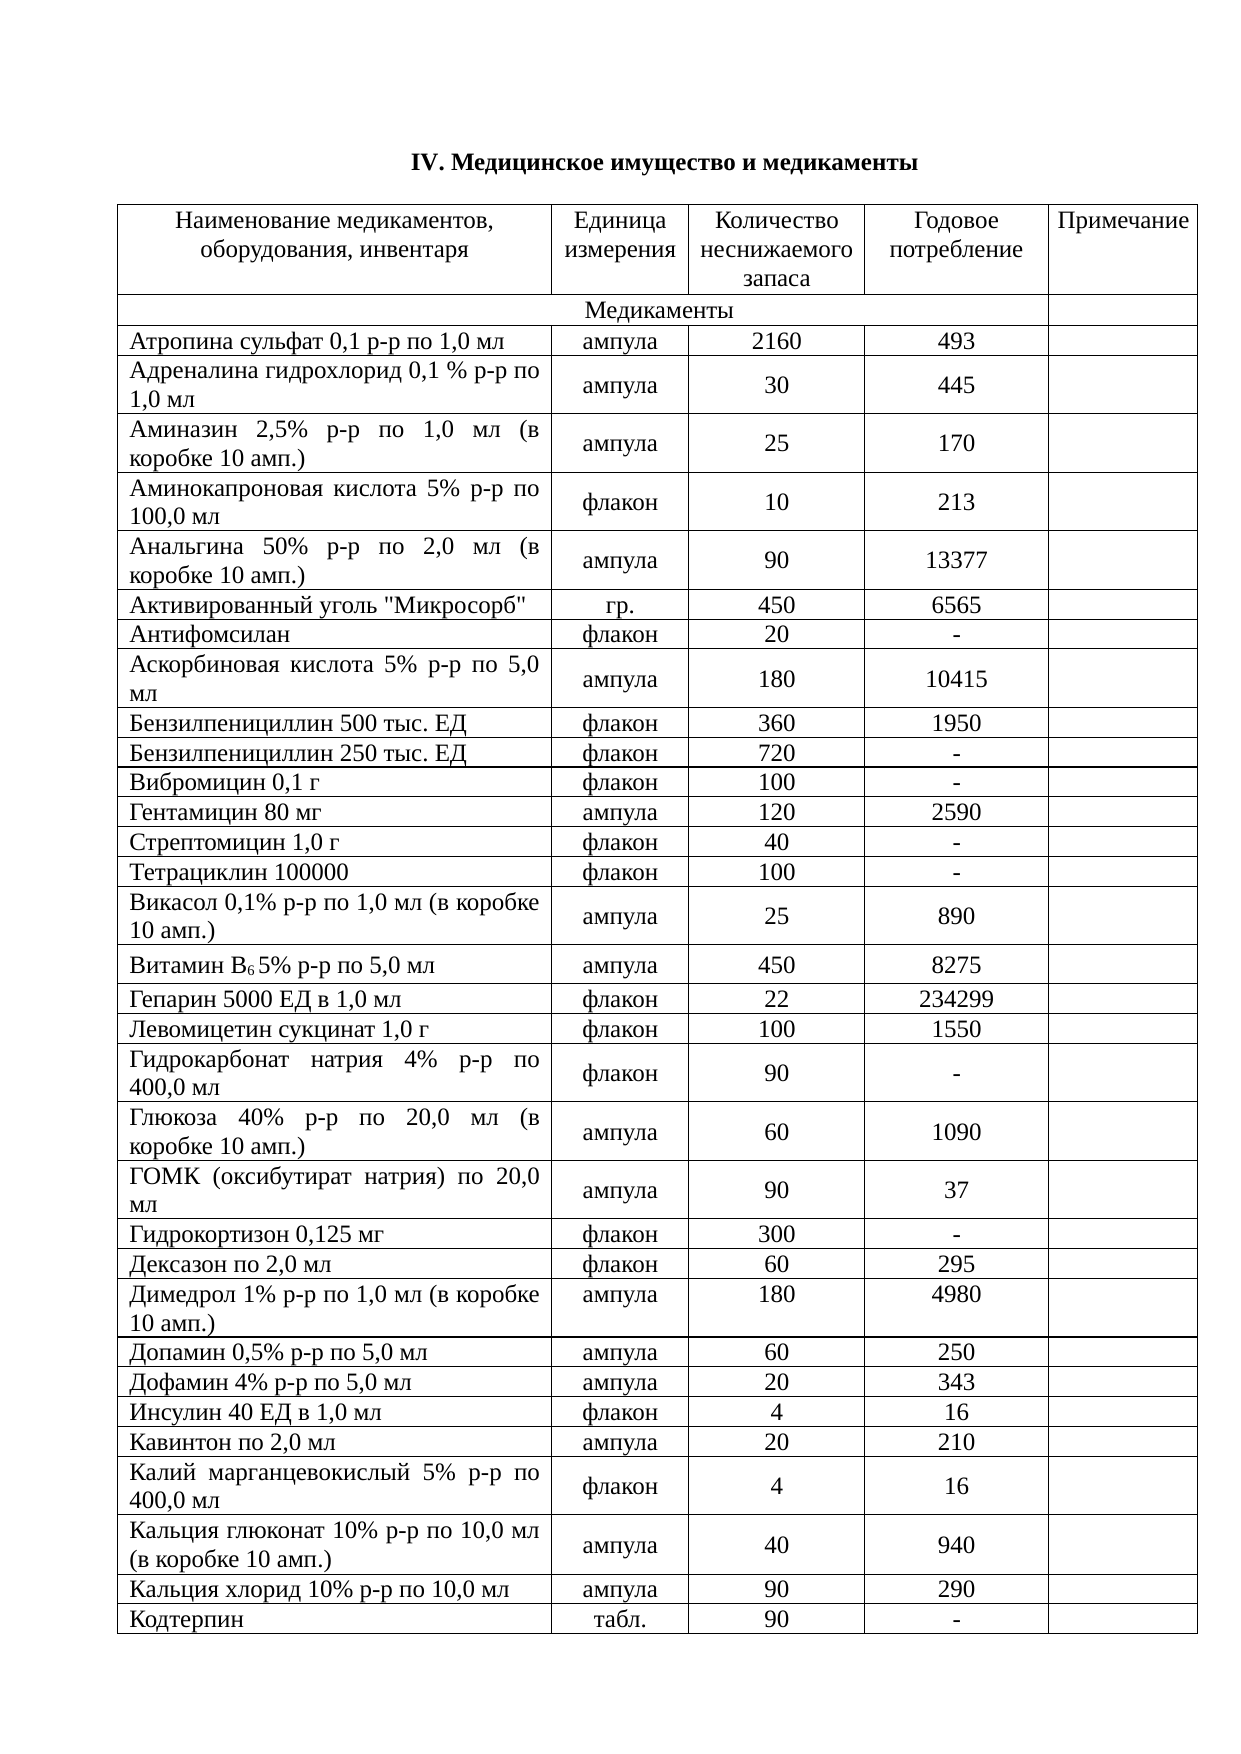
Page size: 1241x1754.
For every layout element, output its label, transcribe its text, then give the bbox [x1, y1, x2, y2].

table_cell 450 [689, 945, 864, 983]
table_cell ампула [552, 1161, 688, 1218]
table_cell 343 [865, 1367, 1048, 1396]
table_cell Витамин В6 5% р-р по 5,0 мл [118, 945, 551, 983]
table_header Примечание [1049, 205, 1197, 293]
table_cell Аминокапроновая кислота 5% р-р по 100,0 мл [118, 473, 551, 530]
table_cell - [865, 857, 1048, 886]
table_cell Кальция глюконат 10% р-р по 10,0 мл (в коробке 10 амп.) [118, 1515, 551, 1573]
table_cell [1049, 1397, 1197, 1426]
table_cell Гентамицин 80 мг [118, 797, 551, 826]
table_cell ампула [552, 1515, 688, 1573]
table_cell [1049, 1279, 1197, 1336]
table_cell - [865, 620, 1048, 648]
table_cell 250 [865, 1338, 1048, 1366]
table_cell флакон [552, 857, 688, 886]
table_cell Инсулин 40 ЕД в 1,0 мл [118, 1397, 551, 1426]
table_cell Бензилпенициллин 250 тыс. ЕД [118, 738, 551, 766]
table_cell ампула [552, 1575, 688, 1603]
table_cell ампула [552, 649, 688, 707]
table_cell 4980 [865, 1279, 1048, 1336]
table_cell 720 [689, 738, 864, 766]
text IV. Медицинское имущество и медикаменты [177, 147, 1152, 176]
table_cell Глюкоза 40% р-р по 20,0 мл (в коробке 10 амп.) [118, 1102, 551, 1160]
table_cell [1049, 984, 1197, 1013]
table_cell [1049, 797, 1197, 826]
table_cell Гидрокарбонат натрия 4% р-р по 400,0 мл [118, 1044, 551, 1101]
table_cell Тетрациклин 100000 [118, 857, 551, 886]
table_cell ампула [552, 356, 688, 413]
table_cell 170 [865, 414, 1048, 472]
table_cell Гепарин 5000 ЕД в 1,0 мл [118, 984, 551, 1013]
table_cell ампула [552, 531, 688, 589]
table_cell [1049, 1457, 1197, 1514]
table_cell 4 [689, 1457, 864, 1514]
table_cell гр. [552, 590, 688, 618]
table_cell 30 [689, 356, 864, 413]
table_cell 90 [689, 1604, 864, 1633]
table_cell 493 [865, 326, 1048, 354]
table_cell ампула [552, 1279, 688, 1336]
table_cell [1049, 1367, 1197, 1396]
table_cell [1049, 1338, 1197, 1366]
table_cell [1049, 738, 1197, 766]
table_cell 940 [865, 1515, 1048, 1573]
table_cell [1049, 326, 1197, 354]
table_cell Активированный уголь "Микросорб" [118, 590, 551, 618]
table_cell 90 [689, 1161, 864, 1218]
table_cell ГОМК (оксибутират натрия) по 20,0 мл [118, 1161, 551, 1218]
table_cell 180 [689, 649, 864, 707]
table_header Единица измерения [552, 205, 688, 293]
table_cell 90 [689, 531, 864, 589]
table_cell [1049, 1427, 1197, 1456]
table_cell 213 [865, 473, 1048, 530]
table_header Годовое потребление [865, 205, 1048, 293]
table_cell [1049, 590, 1197, 618]
table_cell Кодтерпин [118, 1604, 551, 1633]
table_cell 120 [689, 797, 864, 826]
table_cell [1049, 1575, 1197, 1603]
table_cell 13377 [865, 531, 1048, 589]
table_cell флакон [552, 1249, 688, 1278]
table_cell [1049, 708, 1197, 737]
table_cell [1049, 295, 1197, 325]
table_cell [1049, 531, 1197, 589]
table_cell [1049, 1102, 1197, 1160]
table_cell 60 [689, 1338, 864, 1366]
table_cell - [865, 827, 1048, 856]
table_cell [1049, 414, 1197, 472]
table_cell - [865, 738, 1048, 766]
table_cell [1049, 473, 1197, 530]
table_cell 360 [689, 708, 864, 737]
table_header Наименование медикаментов, оборудования, инвентаря [118, 205, 551, 293]
table_cell 37 [865, 1161, 1048, 1218]
table_cell 16 [865, 1397, 1048, 1426]
table_cell [1049, 1604, 1197, 1633]
table_cell [1049, 1515, 1197, 1573]
table_cell 295 [865, 1249, 1048, 1278]
table_cell Димедрол 1% р-р по 1,0 мл (в коробке 10 амп.) [118, 1279, 551, 1336]
table_cell Стрептомицин [118, 827, 551, 856]
table_cell - [865, 1219, 1048, 1248]
table_cell Кальция хлорид 10% р-р по 10,0 мл [118, 1575, 551, 1603]
table_cell флакон [552, 473, 688, 530]
table_cell ампула [552, 1102, 688, 1160]
table_cell [1049, 887, 1197, 944]
table_cell флакон [552, 1397, 688, 1426]
table_cell - [865, 1604, 1048, 1633]
table_cell 1090 [865, 1102, 1048, 1160]
table_cell флакон [552, 984, 688, 1013]
table_cell флакон [552, 768, 688, 796]
table_cell 22 [689, 984, 864, 1013]
table_cell 4 [689, 1397, 864, 1426]
table_cell 90 [689, 1575, 864, 1603]
table_cell Анальгина 50% р-р по 2,0 мл (в коробке 10 амп.) [118, 531, 551, 589]
table_cell флакон [552, 1219, 688, 1248]
table_cell 290 [865, 1575, 1048, 1603]
table_cell [1049, 1014, 1197, 1043]
table_cell ампула [552, 797, 688, 826]
table_cell ампула [552, 1367, 688, 1396]
table_cell Допамин 0,5% р-р по 5,0 мл [118, 1338, 551, 1366]
table_cell 20 [689, 1367, 864, 1396]
table_header Количество неснижаемого запаса [689, 205, 864, 293]
table_cell [1049, 857, 1197, 886]
table_cell Атропина сульфат 0,1 р-р по 1,0 мл [118, 326, 551, 354]
table_cell флакон [552, 1044, 688, 1101]
table_cell 20 [689, 1427, 864, 1456]
table_cell флакон [552, 738, 688, 766]
table_cell Адреналина гидрохлорид 0,1 % р-р по 1,0 мл [118, 356, 551, 413]
table_cell Калий марганцевокислый 5% р-р по 400,0 мл [118, 1457, 551, 1514]
table_cell 234299 [865, 984, 1048, 1013]
table_cell Медикаменты [118, 295, 1048, 325]
table_cell 890 [865, 887, 1048, 944]
table_cell [1049, 1249, 1197, 1278]
table_cell ампула [552, 414, 688, 472]
table_cell 10 [689, 473, 864, 530]
table_cell [1049, 649, 1197, 707]
table_cell флакон [552, 1014, 688, 1043]
table_cell ампула [552, 1427, 688, 1456]
table_cell ампула [552, 1338, 688, 1366]
table_cell 25 [689, 887, 864, 944]
table_cell 2590 [865, 797, 1048, 826]
table_cell 16 [865, 1457, 1048, 1514]
table_cell 445 [865, 356, 1048, 413]
table_cell 2160 [689, 326, 864, 354]
table_cell 100 [689, 1014, 864, 1043]
table_cell 90 [689, 1044, 864, 1101]
table_cell 210 [865, 1427, 1048, 1456]
table_cell [1049, 1161, 1197, 1218]
table_cell 100 [689, 857, 864, 886]
table_cell 100 [689, 768, 864, 796]
table_cell Гидрокортизон 0,125 мг [118, 1219, 551, 1248]
table_cell [1049, 1044, 1197, 1101]
table_cell 300 [689, 1219, 864, 1248]
table_cell [1049, 945, 1197, 983]
table_cell ампула [552, 945, 688, 983]
table_cell 40 [689, 1515, 864, 1573]
table_cell [1049, 1219, 1197, 1248]
table_cell 25 [689, 414, 864, 472]
table_cell табл. [552, 1604, 688, 1633]
table_cell Аминазин 2,5% р-р по 1,0 мл (в коробке 10 амп.) [118, 414, 551, 472]
table_cell флакон [552, 708, 688, 737]
table_cell Бензилпенициллин 500 тыс. ЕД [118, 708, 551, 737]
table_cell ампула [552, 887, 688, 944]
table_cell Викасол 0,1% р-р по 1,0 мл (в коробке 10 амп.) [118, 887, 551, 944]
table_cell флакон [552, 827, 688, 856]
table_cell 60 [689, 1102, 864, 1160]
table_cell флакон [552, 1457, 688, 1514]
table_cell 1550 [865, 1014, 1048, 1043]
table_cell [1049, 827, 1197, 856]
table_cell Аскорбиновая кислота 5% р-р по 5,0 мл [118, 649, 551, 707]
table_cell 450 [689, 590, 864, 618]
table_cell 60 [689, 1249, 864, 1278]
table_cell [1049, 768, 1197, 796]
table_cell 1950 [865, 708, 1048, 737]
table_cell 10415 [865, 649, 1048, 707]
table_cell Антифомсилан [118, 620, 551, 648]
table_cell ампула [552, 326, 688, 354]
table_cell 6565 [865, 590, 1048, 618]
table_cell [1049, 356, 1197, 413]
table_cell Дексазон по 2,0 мл [118, 1249, 551, 1278]
table_cell 40 [689, 827, 864, 856]
table_cell флакон [552, 620, 688, 648]
table_cell 20 [689, 620, 864, 648]
table_cell Кавинтон по 2,0 мл [118, 1427, 551, 1456]
table_cell 180 [689, 1279, 864, 1336]
table_cell - [865, 1044, 1048, 1101]
table_cell 8275 [865, 945, 1048, 983]
table_cell Дофамин 4% р-р по 5,0 мл [118, 1367, 551, 1396]
table_cell - [865, 768, 1048, 796]
table_cell [1049, 620, 1197, 648]
table_cell Левомицетин сукцинат [118, 1014, 551, 1043]
table_cell Вибромицин [118, 768, 551, 796]
